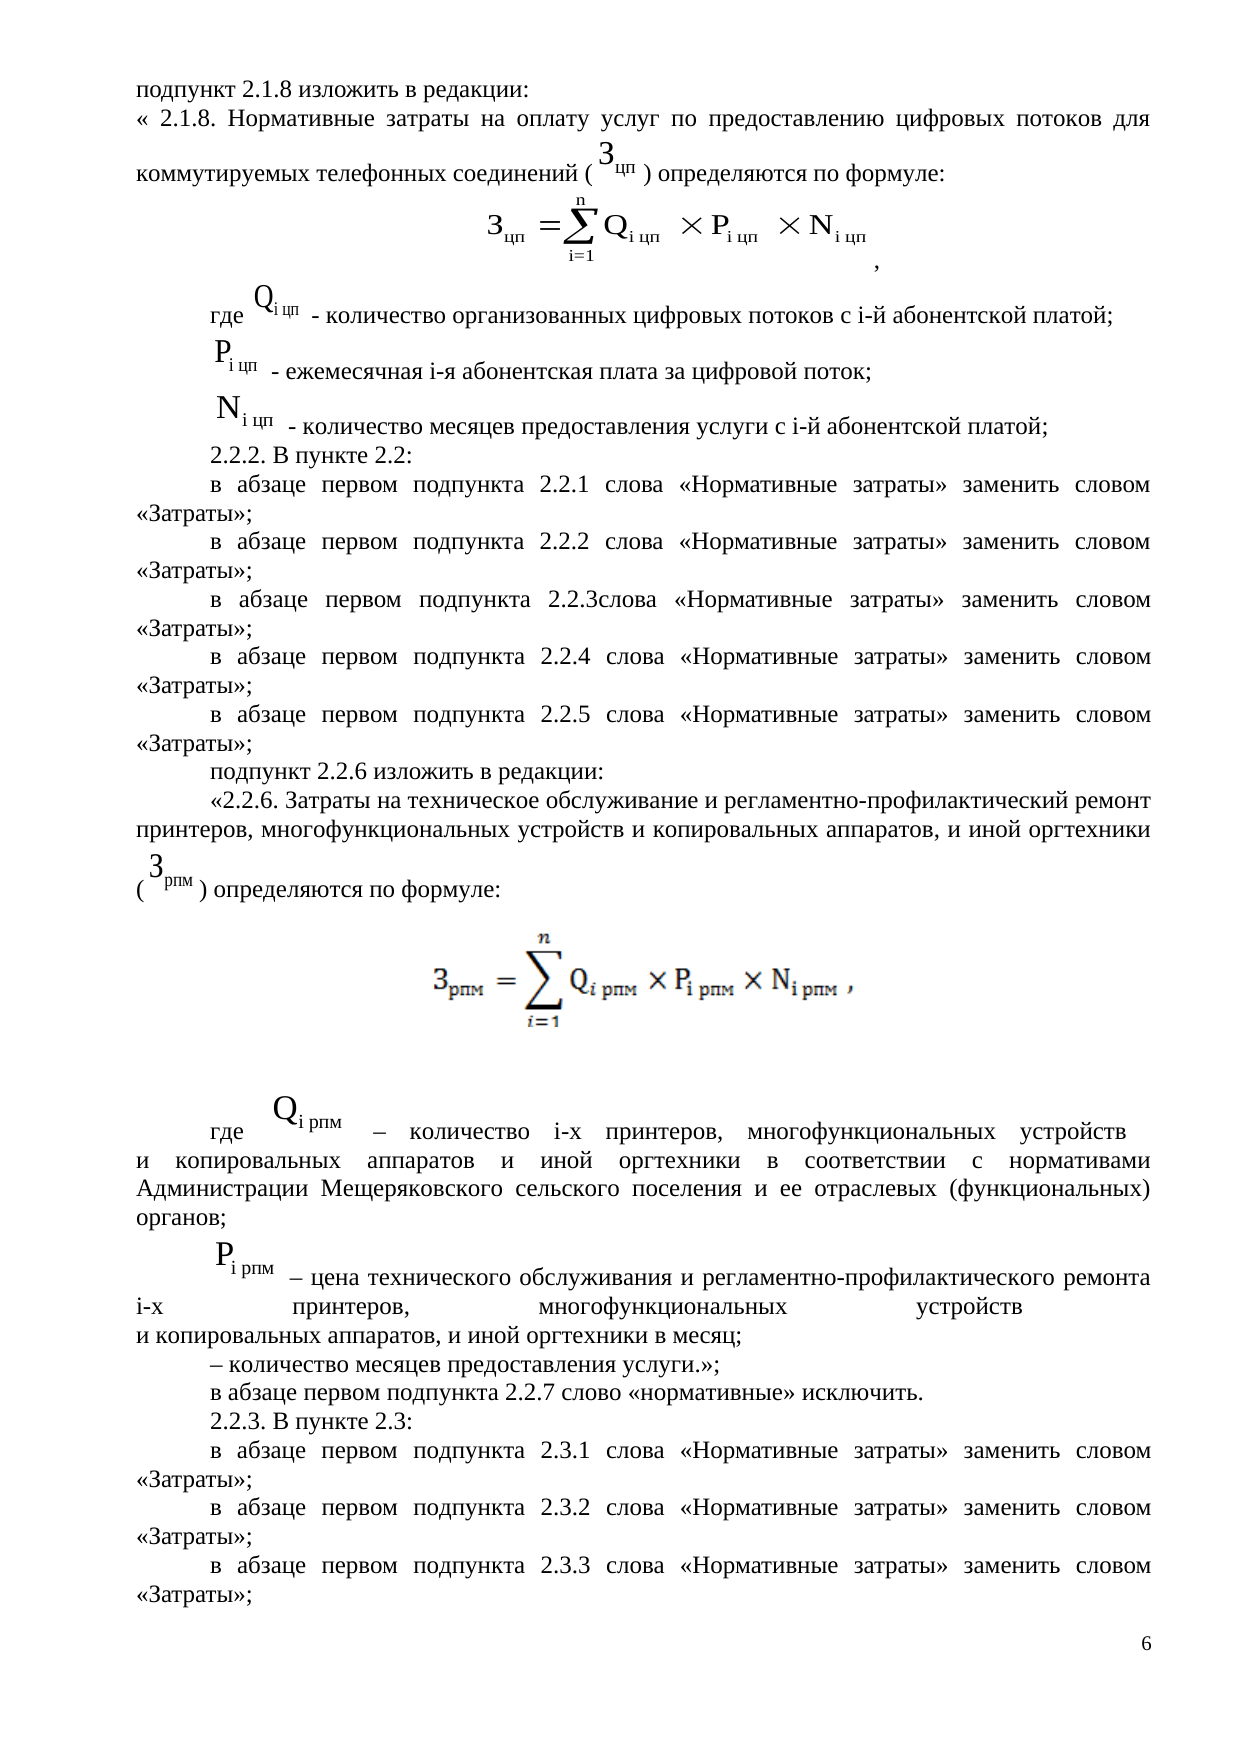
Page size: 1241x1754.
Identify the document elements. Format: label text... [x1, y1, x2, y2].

text где – количество i-х принтеров, многофункциональных устройств и копировальных аппаратов и иной оргтехники в соответствии с нормативами Администрации Мещеряковского сельского поселения и ее отраслевых (функциональных) органов; [136, 1084, 1152, 1231]
text подпункт 2.1.8 изложить в редакции: [136, 74, 1152, 103]
text где - количество организованных цифровых потоков с i-й абонентской платой; [136, 274, 1152, 329]
text – количество месяцев предоставления услуги.»; [136, 1349, 1152, 1377]
text в абзаце первом подпункта 2.2.4 слова «Нормативные затраты» заменить словом «Затраты»; [136, 641, 1152, 699]
text подпункт 2.2.6 изложить в редакции: [136, 756, 1152, 785]
picture [433, 931, 854, 1027]
text - количество месяцев предоставления услуги с i-й абонентской платой; [136, 385, 1152, 440]
text 2.2.3. В пункте 2.3: [136, 1406, 1152, 1435]
text - ежемесячная i-я абонентская плата за цифровой поток; [136, 329, 1152, 385]
text «2.2.6. Затраты на техническое обслуживание и регламентно-профилактический ремонт принтеров, многофункциональных устройств и копировальных аппаратов, и иной оргтехники () определяются по формуле: [136, 785, 1152, 903]
text , [136, 187, 1152, 274]
text в абзаце первом подпункта 2.3.1 слова «Нормативные затраты» заменить словом «Затраты»; [136, 1435, 1152, 1492]
text 2.2.2. В пункте 2.2: [136, 440, 1152, 469]
text – цена технического обслуживания и регламентно-профилактического ремонта i-х принтеров, многофункциональных устройств и копировальных аппаратов, и иной оргтехники в месяц; [136, 1231, 1152, 1349]
text в абзаце первом подпункта 2.2.1 слова «Нормативные затраты» заменить словом «Затраты»; [136, 469, 1152, 526]
text в абзаце первом подпункта 2.2.7 слово «нормативные» исключить. [136, 1377, 1152, 1406]
text в абзаце первом подпункта 2.3.3 слова «Нормативные затраты» заменить словом «Затраты»; [136, 1550, 1152, 1607]
text в абзаце первом подпункта 2.2.3слова «Нормативные затраты» заменить словом «Затраты»; [136, 584, 1152, 641]
text в абзаце первом подпункта 2.2.5 слова «Нормативные затраты» заменить словом «Затраты»; [136, 699, 1152, 756]
text в абзаце первом подпункта 2.3.2 слова «Нормативные затраты» заменить словом «Затраты»; [136, 1492, 1152, 1550]
text « 2.1.8. Нормативные затраты на оплату услуг по предоставлению цифровых потоков для коммутируемых телефонных соединений () определяются по формуле: [136, 103, 1152, 187]
text в абзаце первом подпункта 2.2.2 слова «Нормативные затраты» заменить словом «Затраты»; [136, 526, 1152, 584]
